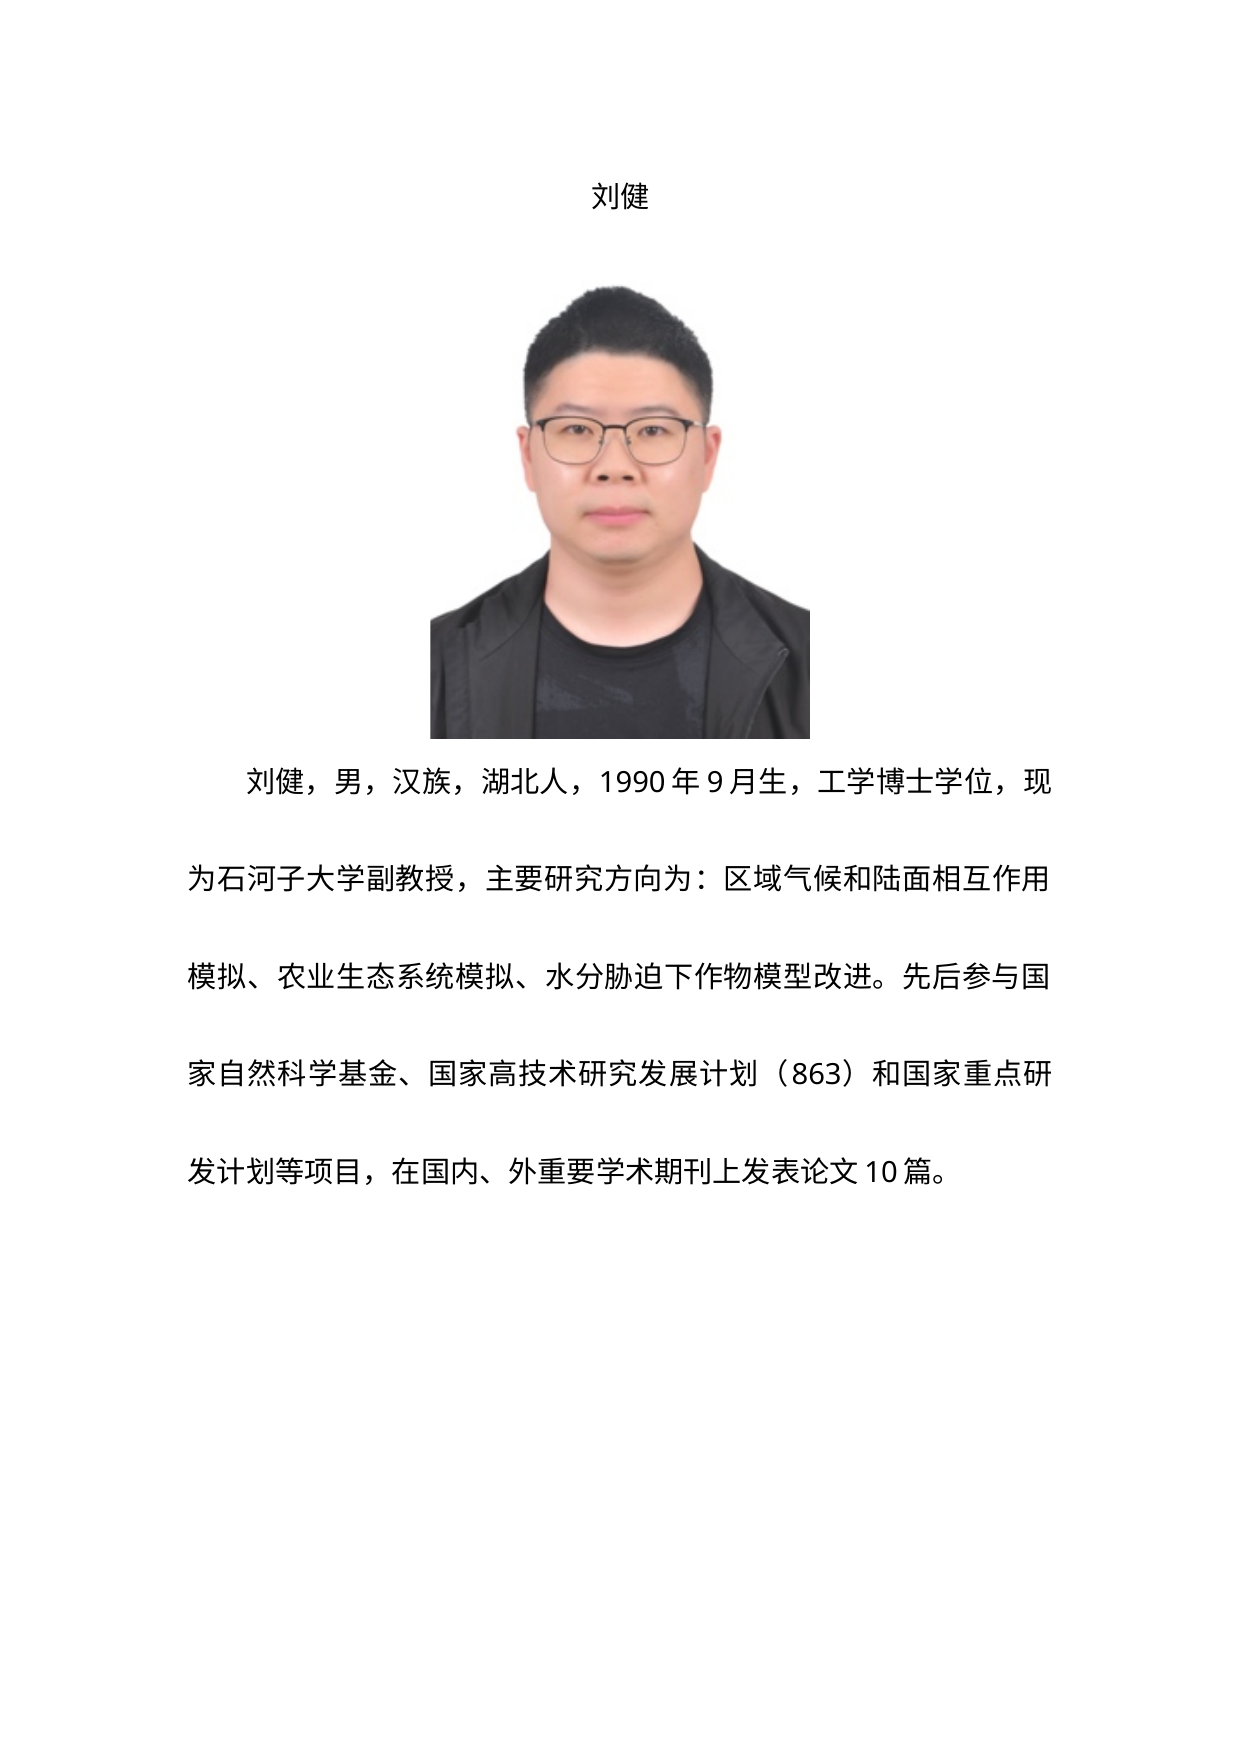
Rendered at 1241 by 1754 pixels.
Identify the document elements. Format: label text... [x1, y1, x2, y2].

text 刘健 [187, 162, 1053, 227]
text 刘健，男，汉族，湖北人，1990年9月生，工学博士学位，现为石河子大学副教授，主要研究方向为：区域气候和陆面相互作用模拟、农业生态系统模拟、水分胁迫下作物模型改进。先后参与国家自然科学基金、国家高技术研究发展计划（863）和国家重点研发计划等项目，在国内、外重要学术期刊上发表论文10篇。 [187, 747, 1053, 1202]
picture [430, 227, 810, 739]
